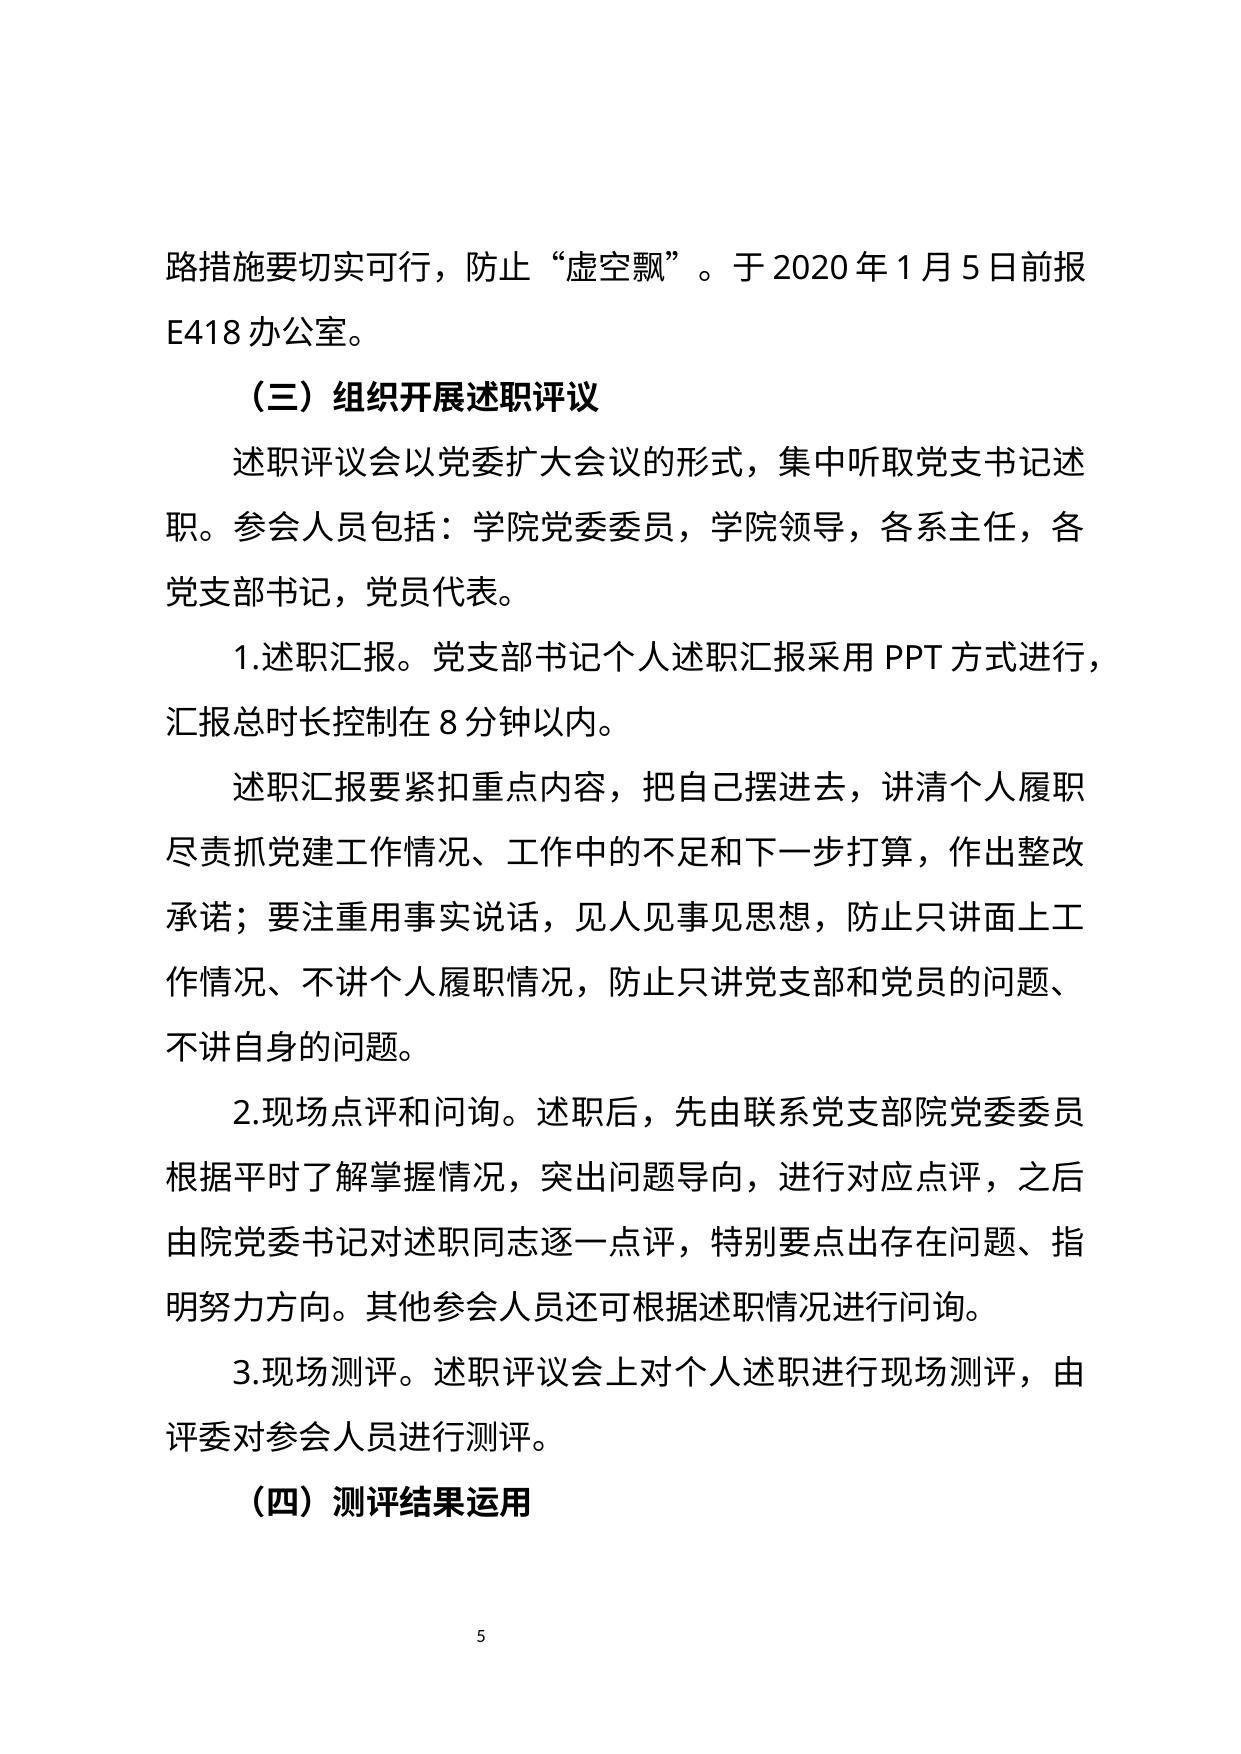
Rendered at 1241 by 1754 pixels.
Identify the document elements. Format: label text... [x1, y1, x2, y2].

text 3.现场测评。述职评议会上对个人述职进行现场测评，由评委对参会人员进行测评。 [165, 1338, 1087, 1468]
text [165, 233, 1087, 363]
text 1.述职汇报。党支部书记个人述职汇报采用PPT方式进行，汇报总时长控制在8分钟以内。 [165, 623, 1087, 753]
text 2.现场点评和问询。述职后，先由联系党支部院党委委员根据平时了解掌握情况，突出问题导向，进行对应点评，之后由院党委书记对述职同志逐一点评，特别要点出存在问题、指明努力方向。其他参会人员还可根据述职情况进行问询。 [165, 1078, 1087, 1338]
text （三）组织开展述职评议 [165, 363, 1087, 428]
text 述职汇报要紧扣重点内容，把自己摆进去，讲清个人履职尽责抓党建工作情况、工作中的不足和下一步打算，作出整改承诺；要注重用事实说话，见人见事见思想，防止只讲面上工作情况、不讲个人履职情况，防止只讲党支部和党员的问题、不讲自身的问题。 [165, 753, 1087, 1078]
text 述职评议会以党委扩大会议的形式，集中听取党支书记述职。参会人员包括：学院党委委员，学院领导，各系主任，各党支部书记，党员代表。 [165, 428, 1087, 623]
text （四）测评结果运用 [165, 1468, 1087, 1533]
